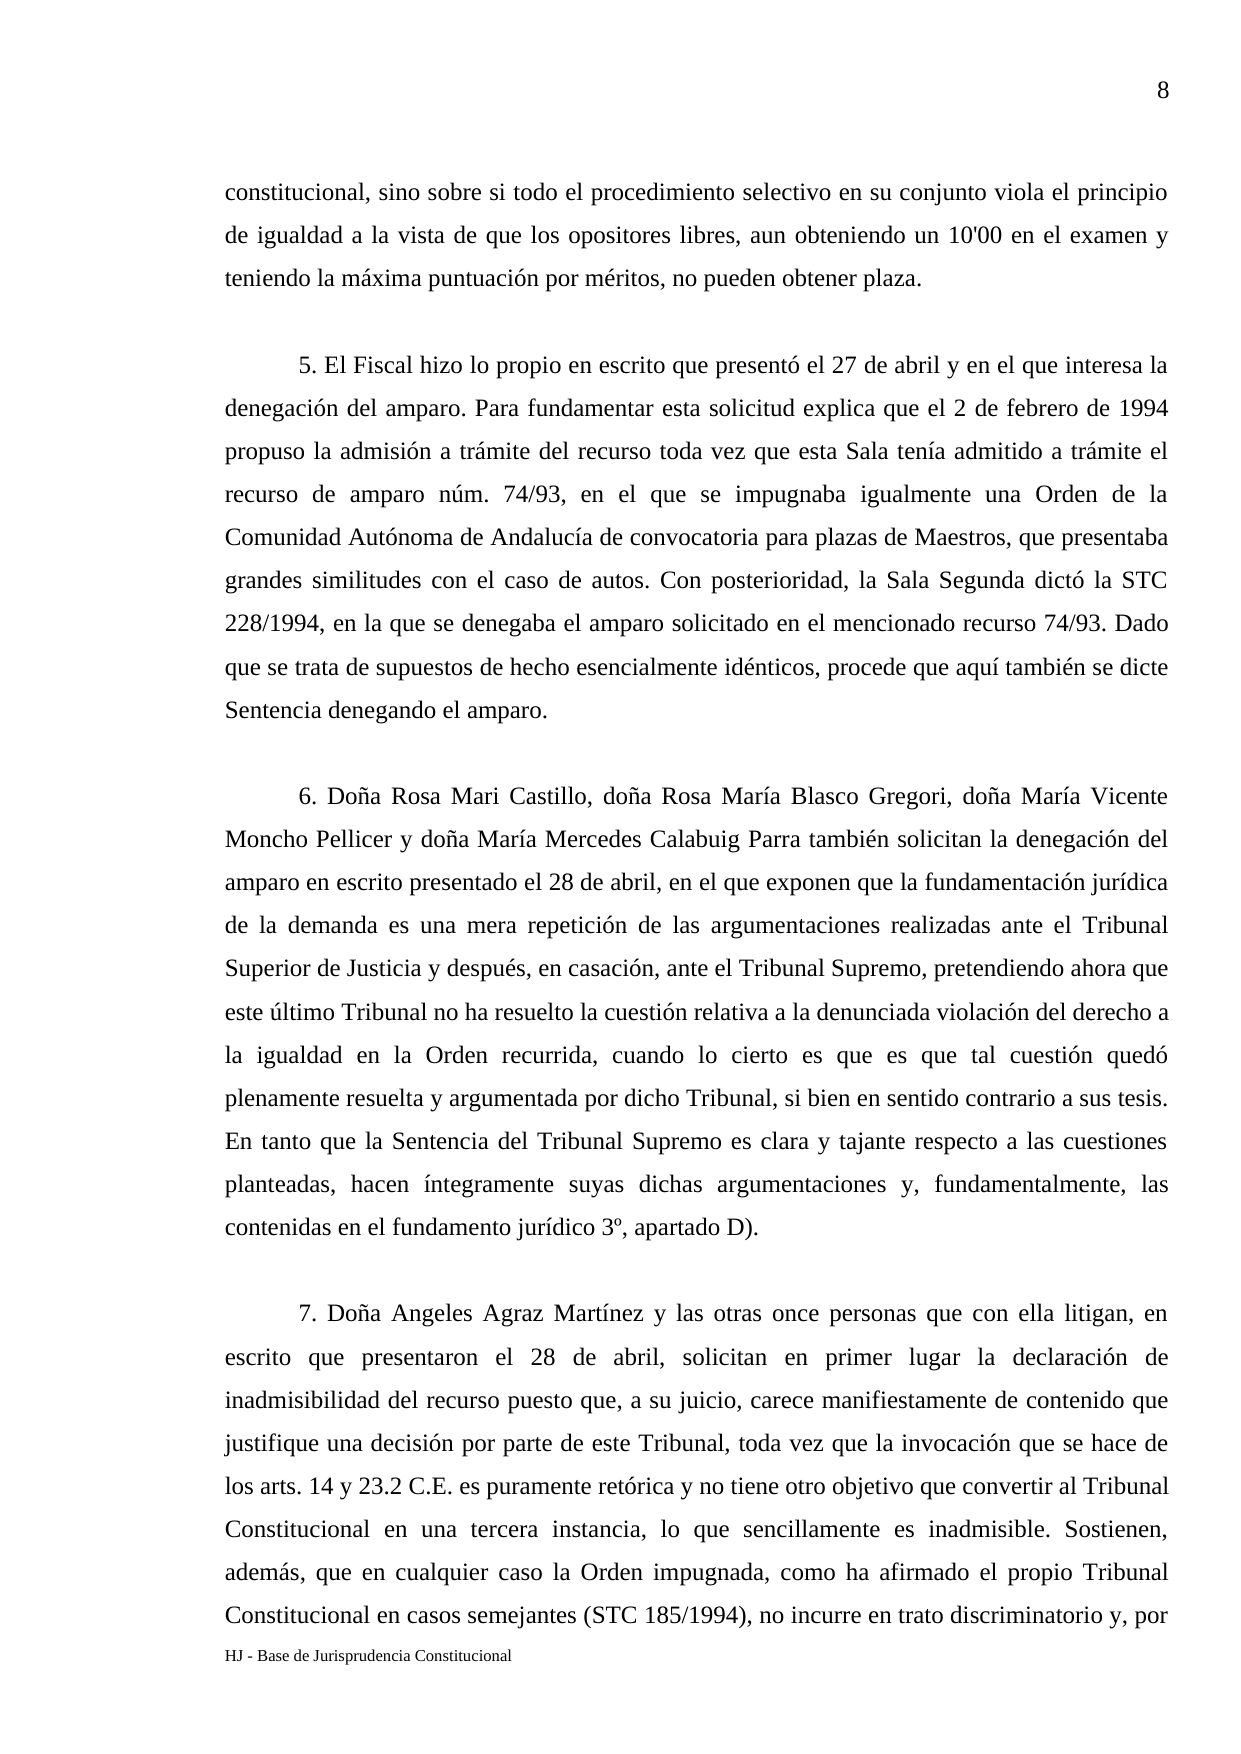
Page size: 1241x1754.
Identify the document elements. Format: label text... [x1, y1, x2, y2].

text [224, 1298, 1169, 1629]
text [224, 177, 1169, 292]
text 5. El Fiscal hizo lo propio en escrito que presentó el 27 de abril y en el que interesa la denegación del amparo. Para fundamentar esta solicitud explica que el 2 de febrero de 1994 propuso la admisión a trámite del recurso toda vez que esta Sala tenía admitido a trámite el recurso de amparo núm. 74/93, en el que se impugnaba igualmente una Orden de la Comunidad Autónoma de Andalucía de convocatoria para plazas de Maestros, que presentaba grandes similitudes con el caso de autos. Con posterioridad, la Sala Segunda dictó la STC 228/1994, en la que se denegaba el amparo solicitado en el mencionado recurso 74/93. Dado que se trata de supuestos de hecho esencialmente idénticos, procede que aquí también se dicte Sentencia denegando el amparo. [224, 350, 1169, 723]
text 6. Doña Rosa Mari Castillo, doña Rosa María Blasco Gregori, doña María Vicente Moncho Pellicer y doña María Mercedes Calabuig Parra también solicitan la denegación del amparo en escrito presentado el 28 de abril, en el que exponen que la fundamentación jurídica de la demanda es una mera repetición de las argumentaciones realizadas ante el Tribunal Superior de Justicia y después, en casación, ante el Tribunal Supremo, pretendiendo ahora que este último Tribunal no ha resuelto la cuestión relativa a la denunciada violación del derecho a la igualdad en la Orden recurrida, cuando lo cierto es que es que tal cuestión quedó plenamente resuelta y argumentada por dicho Tribunal, si bien en sentido contrario a sus tesis. En tanto que la Sentencia del Tribunal Supremo es clara y tajante respecto a las cuestiones planteadas, hacen íntegramente suyas dichas argumentaciones y, fundamentalmente, las contenidas en el fundamento jurídico 3º, apartado D). [224, 781, 1169, 1241]
